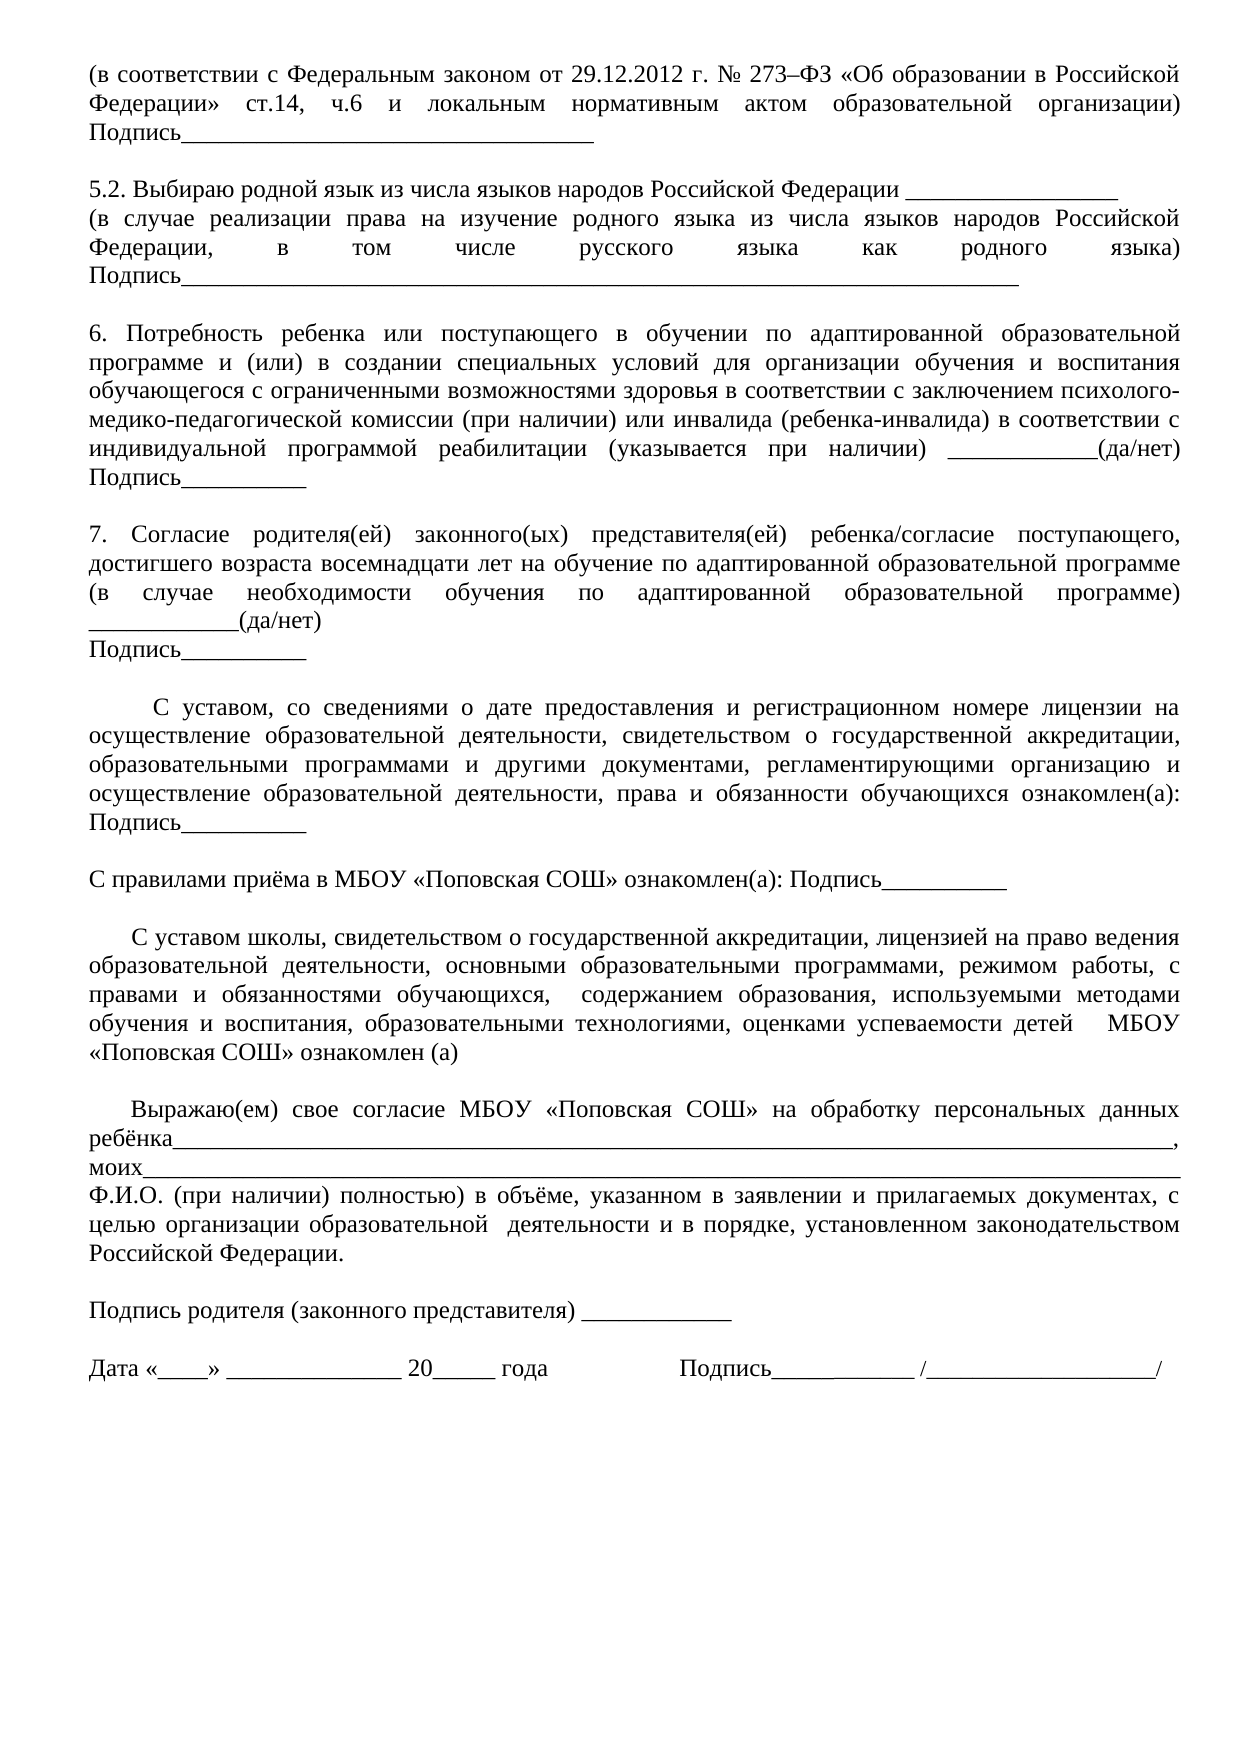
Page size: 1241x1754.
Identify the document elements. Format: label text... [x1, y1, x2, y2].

text 6. Потребность ребенка или поступающего в обучении по адаптированной образовательной программе и (или) в создании специальных условий для организации обучения и воспитания обучающегося с ограниченными возможностями здоровья в соответствии с заключением психолого-медико-педагогической комиссии (при наличии) или инвалида (ребенка-инвалида) в соответствии с индивидуальной программой реабилитации (указывается при наличии) ____________(да/нет) Подпись__________ [89, 318, 1181, 490]
text 5.2. Выбираю родной язык из числа языков народов Российской Федерации _________________ [89, 174, 1181, 203]
text моих___________________________________________________________________________________ [89, 1152, 1181, 1180]
text 7. Согласие родителя(ей) законного(ых) представителя(ей) ребенка/согласие поступающего, достигшего возраста восемнадцати лет на обучение по адаптированной образовательной программе (в случае необходимости обучения по адаптированной образовательной программе) ____________(да/нет) [89, 519, 1181, 634]
text Дата «____» ______________ 20_____ года Подпись____________ /____________________/ [89, 1353, 1181, 1382]
text Ф.И.О. (при наличии) полностью) в объёме, указанном в заявлении и прилагаемых документах, с целью организации образовательной деятельности и в порядке, установленном законодательством Российской Федерации. [89, 1180, 1181, 1267]
text (в случае реализации права на изучение родного языка из числа языков народов Российской Федерации, в том числе русского языка как родного языка) Подпись___________________________________________________________________ [89, 203, 1181, 289]
text С уставом, со сведениями о дате предоставления и регистрационном номере лицензии на осуществление образовательной деятельности, свидетельством о государственной аккредитации, образовательными программами и другими документами, регламентирующими организацию и осуществление образовательной деятельности, права и обязанности обучающихся ознакомлен(а): Подпись__________ [89, 692, 1181, 835]
text С уставом школы, свидетельством о государственной аккредитации, лицензией на право ведения образовательной деятельности, основными образовательными программами, режимом работы, с правами и обязанностями обучающихся, содержанием образования, используемыми методами обучения и воспитания, образовательными технологиями, оценками успеваемости детей МБОУ «Поповская СОШ» ознакомлен (а) [89, 922, 1181, 1065]
text Выражаю(ем) свое согласие МБОУ «Поповская СОШ» на обработку персональных данных ребёнка________________________________________________________________________________, [89, 1094, 1181, 1152]
text (в соответствии с Федеральным законом от 29.12.2012 г. № 273–ФЗ «Об образовании в Российской Федерации» ст.14, ч.6 и локальным нормативным актом образовательной организации) Подпись_________________________________ [89, 59, 1181, 145]
text Подпись родителя (законного представителя) ____________ [89, 1295, 1181, 1324]
text Подпись__________ [89, 634, 1181, 663]
text С правилами приёма в МБОУ «Поповская СОШ» ознакомлен(а): Подпись__________ [89, 864, 1181, 893]
